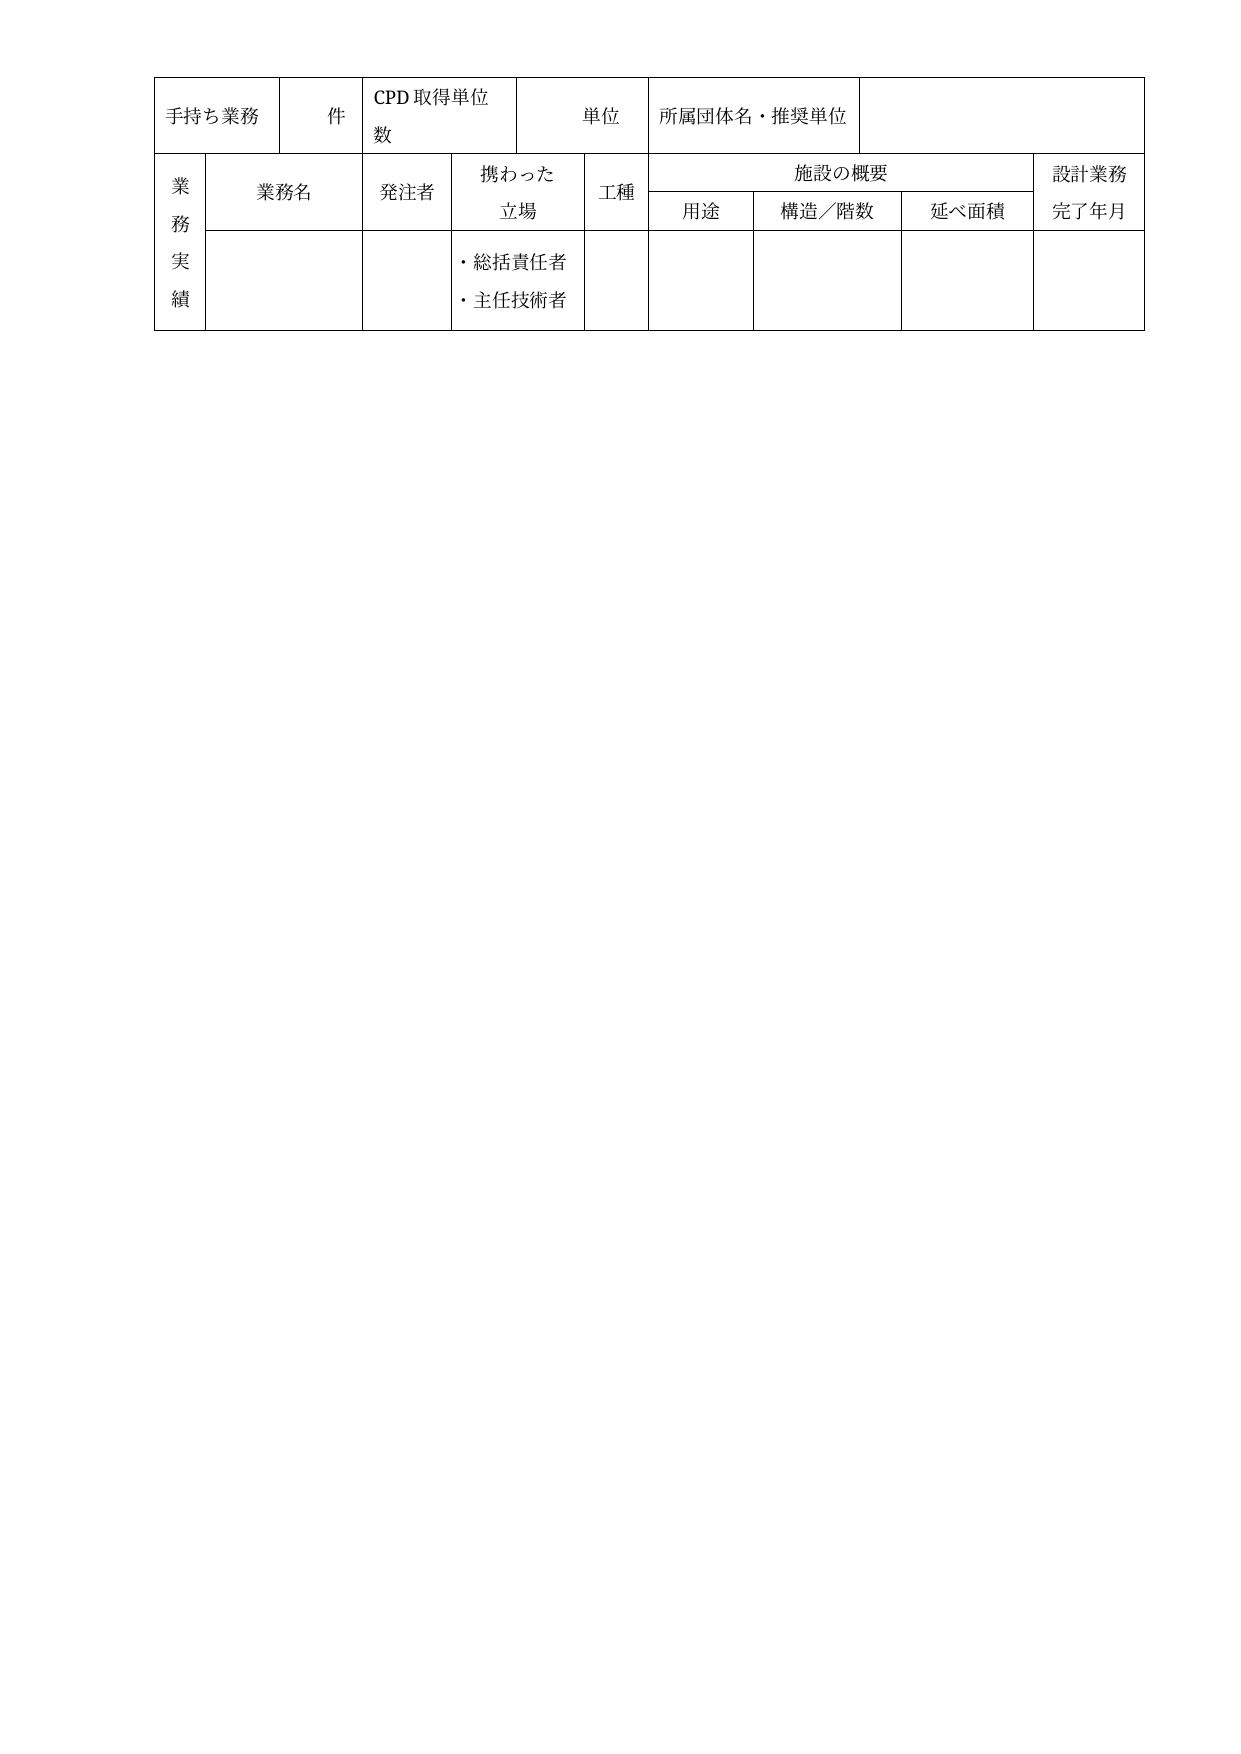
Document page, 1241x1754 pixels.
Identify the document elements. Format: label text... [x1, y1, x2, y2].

table_cell [860, 78, 1144, 153]
table_cell [649, 231, 753, 330]
table_cell 延べ面積 [902, 192, 1033, 229]
table_cell 用途 [649, 192, 753, 229]
table_cell [585, 231, 648, 330]
table_cell 発注者 [363, 154, 451, 229]
table_cell 携わった 立場 [452, 154, 584, 229]
table_cell [363, 231, 451, 330]
table_cell [206, 231, 362, 330]
table_cell 手持ち業務 [155, 78, 279, 153]
table_cell [902, 231, 1033, 330]
table_cell ・総括責任者 ・主任技術者 [452, 231, 584, 330]
table_cell 件 [280, 78, 362, 153]
table_cell CPD取得単位数 [363, 78, 516, 153]
table_cell 業務実績 [155, 154, 205, 330]
table_cell 設計業務 完了年月 [1034, 154, 1144, 229]
table_cell [754, 231, 901, 330]
table_cell 所属団体名・推奨単位 [649, 78, 859, 153]
table_cell 構造／階数 [754, 192, 901, 229]
table_cell 工種 [585, 154, 648, 229]
table_cell 施設の概要 [649, 154, 1033, 191]
table_cell 業務名 [206, 154, 362, 229]
table_cell 単位 [517, 78, 648, 153]
table_cell [1034, 231, 1144, 330]
